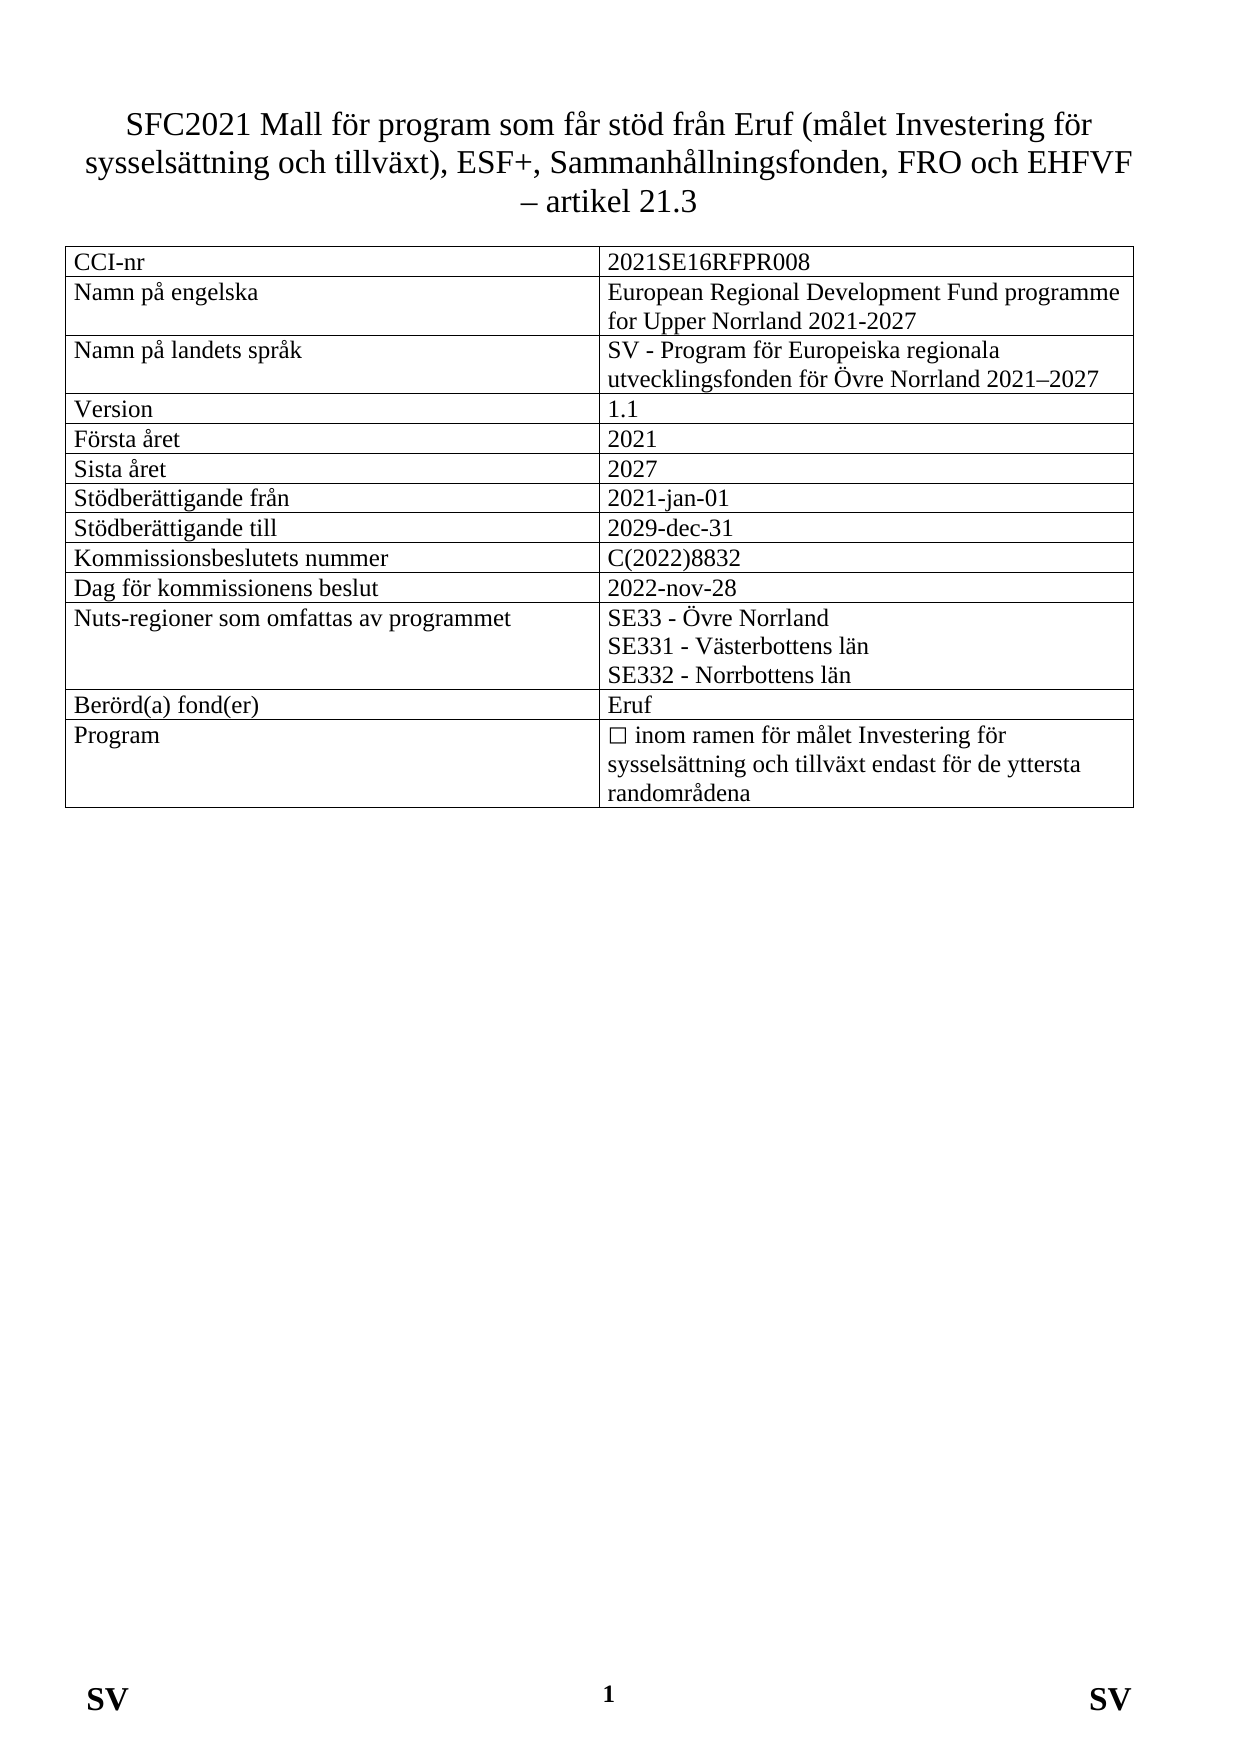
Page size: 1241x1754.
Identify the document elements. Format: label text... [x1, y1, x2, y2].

table_cell 2021 [600, 424, 1133, 453]
table_cell Dag för kommissionens beslut [66, 573, 599, 602]
table_header CCI-nr [66, 247, 599, 276]
table_cell Program [66, 720, 599, 807]
table_cell Namn på engelska [66, 277, 599, 334]
table_cell 2021-jan-01 [600, 484, 1133, 512]
table_cell European Regional Development Fund programme for Upper Norrland 2021-2027 [600, 277, 1133, 334]
table_cell C(2022)8832 [600, 543, 1133, 572]
table_cell Sista året [66, 454, 599, 482]
table_cell SV - Program för Europeiska regionala utvecklingsfonden för Övre Norrland 2021–2027 [600, 336, 1133, 393]
table_cell Eruf [600, 690, 1133, 719]
subtitle SFC2021 Mall för program som får stöd från Eruf (målet Investering för sysselsättning och tillväxt), ESF+, Sammanhållningsfonden, FRO och EHFVF – artikel 21.3 [75, 104, 1143, 219]
table_cell 2027 [600, 454, 1133, 482]
table_cell Kommissionsbeslutets nummer [66, 543, 599, 572]
table_cell Stödberättigande till [66, 513, 599, 542]
table_header 2021SE16RFPR008 [600, 247, 1133, 276]
table_cell Namn på landets språk [66, 336, 599, 393]
table_cell 2022-nov-28 [600, 573, 1133, 602]
table_cell 2029-dec-31 [600, 513, 1133, 542]
table_cell ⬜ inom ramen för målet Investering för sysselsättning och tillväxt endast för de yttersta randområdena [600, 720, 1133, 807]
table_cell Berörd(a) fond(er) [66, 690, 599, 719]
table_cell 1.1 [600, 394, 1133, 423]
table_cell Nuts-regioner som omfattas av programmet [66, 603, 599, 689]
table_cell Första året [66, 424, 599, 453]
table_cell Version [66, 394, 599, 423]
table_cell Stödberättigande från [66, 484, 599, 512]
table_cell SE33 - Övre Norrland SE331 - Västerbottens län SE332 - Norrbottens län [600, 603, 1133, 689]
